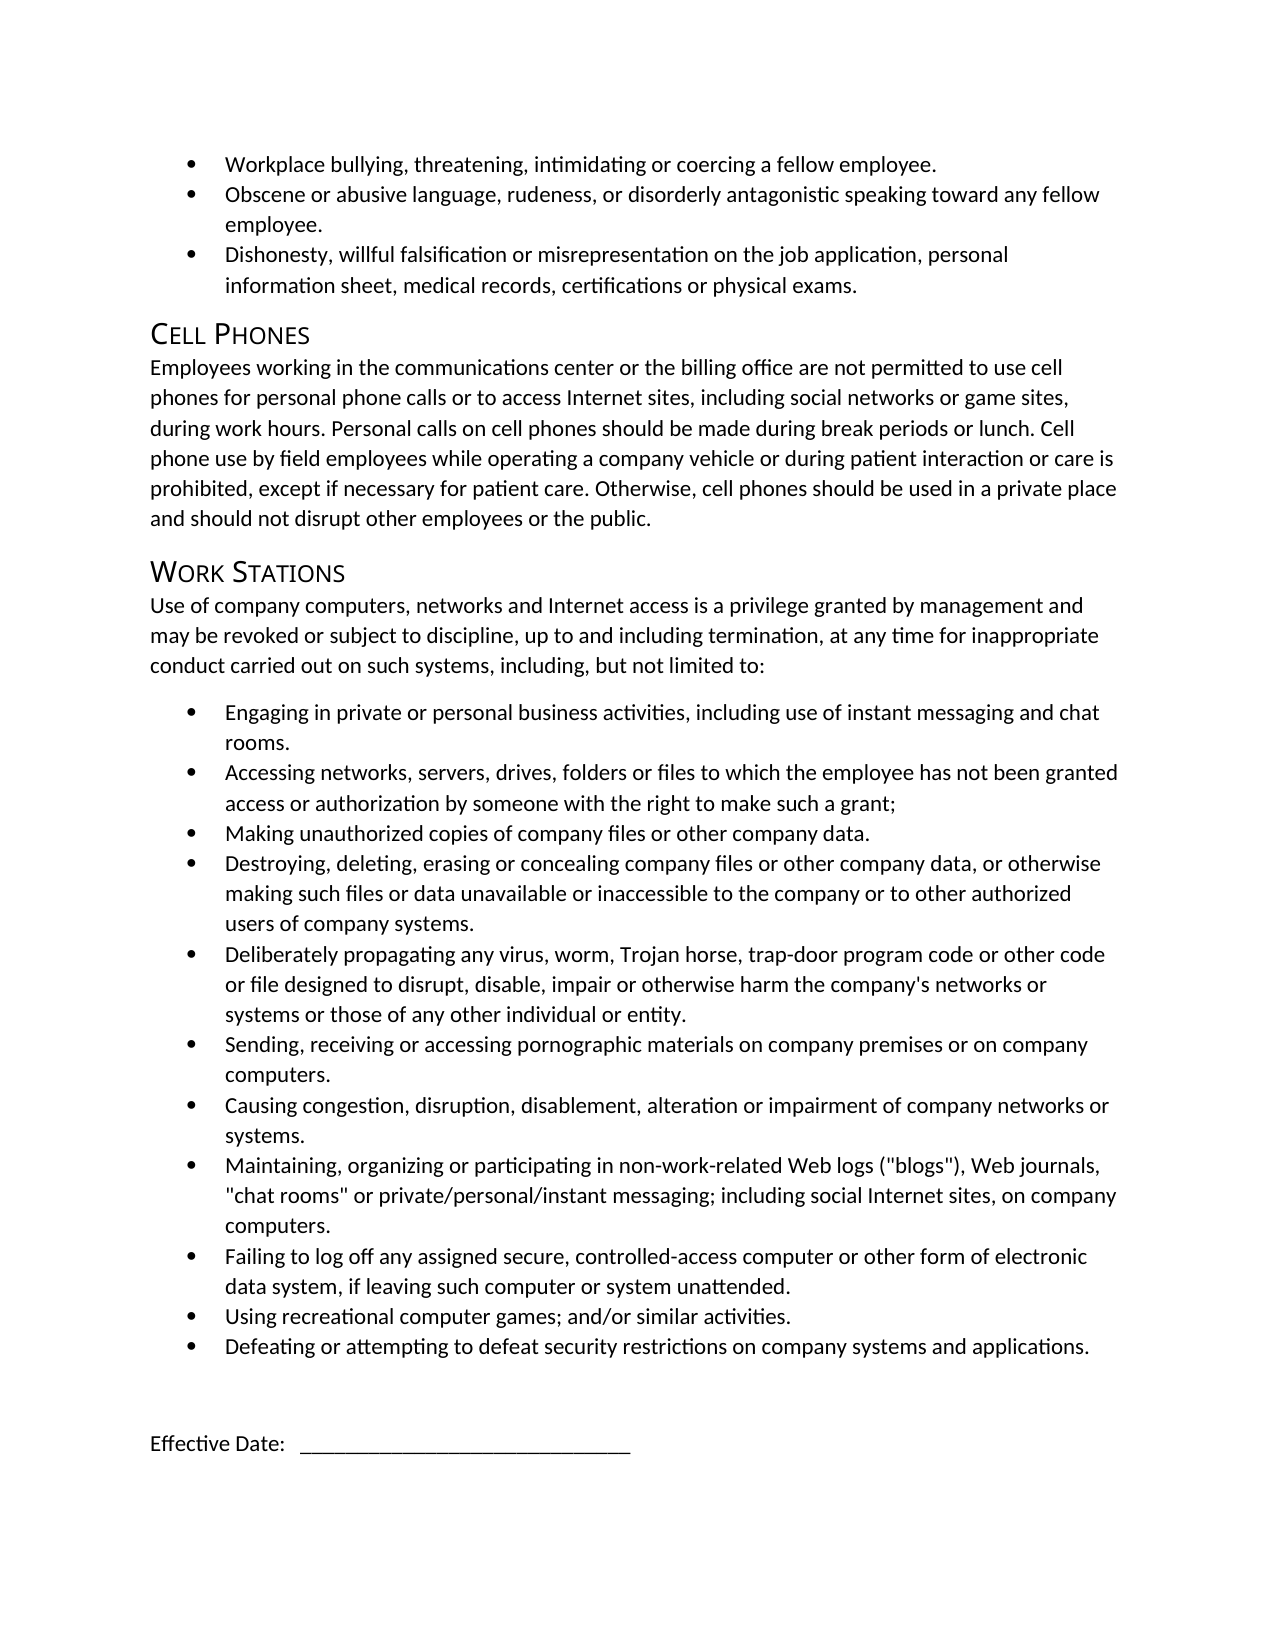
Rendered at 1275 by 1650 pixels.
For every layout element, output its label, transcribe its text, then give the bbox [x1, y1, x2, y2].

list Using recreational computer games; and/or similar activities. [187, 1302, 1125, 1330]
text Employees working in the communications center or the billing office are not permitted to use cell phones for personal phone calls or to access Internet sites, including social networks or game sites, during work hours. Personal calls on cell phones should be made during break periods or lunch. Cell phone use by field employees while operating a company vehicle or during patient interaction or care is prohibited, except if necessary for patient care. Otherwise, cell phones should be used in a private place and should not disrupt other employees or the public. [150, 353, 1125, 532]
text Effective Date: _____________________________ [150, 1429, 1125, 1457]
subtitle Cell Phones [150, 313, 1125, 353]
list Accessing networks, servers, drives, folders or files to which the employee has not been granted access or authorization by someone with the right to make such a grant; [187, 758, 1125, 817]
list Maintaining, organizing or participating in non-work-related Web logs ("blogs"), Web journals, "chat rooms" or private/personal/instant messaging; including social Internet sites, on company computers. [187, 1151, 1125, 1240]
text Use of company computers, networks and Internet access is a privilege granted by management and may be revoked or subject to discipline, up to and including termination, at any time for inappropriate conduct carried out on such systems, including, but not limited to: [150, 591, 1125, 679]
list Dishonesty, willful falsification or misrepresentation on the job application, personal information sheet, medical records, certifications or physical exams. [187, 241, 1125, 299]
list Causing congestion, disruption, disablement, alteration or impairment of company networks or systems. [187, 1091, 1125, 1149]
list Sending, receiving or accessing pornographic materials on company premises or on company computers. [187, 1030, 1125, 1089]
list Workplace bullying, threatening, intimidating or coercing a fellow employee. [187, 150, 1125, 178]
list Making unauthorized copies of company files or other company data. [187, 819, 1125, 847]
list Engaging in private or personal business activities, including use of instant messaging and chat rooms. [187, 698, 1125, 756]
subtitle Work Stations [150, 551, 1125, 591]
list Deliberately propagating any virus, worm, Trojan horse, trap-door program code or other code or file designed to disrupt, disable, impair or otherwise harm the company's networks or systems or those of any other individual or entity. [187, 940, 1125, 1028]
list Obscene or abusive language, rudeness, or disorderly antagonistic speaking toward any fellow employee. [187, 180, 1125, 238]
list Failing to log off any assigned secure, controlled-access computer or other form of electronic data system, if leaving such computer or system unattended. [187, 1242, 1125, 1300]
list Destroying, deleting, erasing or concealing company files or other company data, or otherwise making such files or data unavailable or inaccessible to the company or to other authorized users of company systems. [187, 849, 1125, 938]
list Defeating or attempting to defeat security restrictions on company systems and applications. [187, 1332, 1125, 1361]
